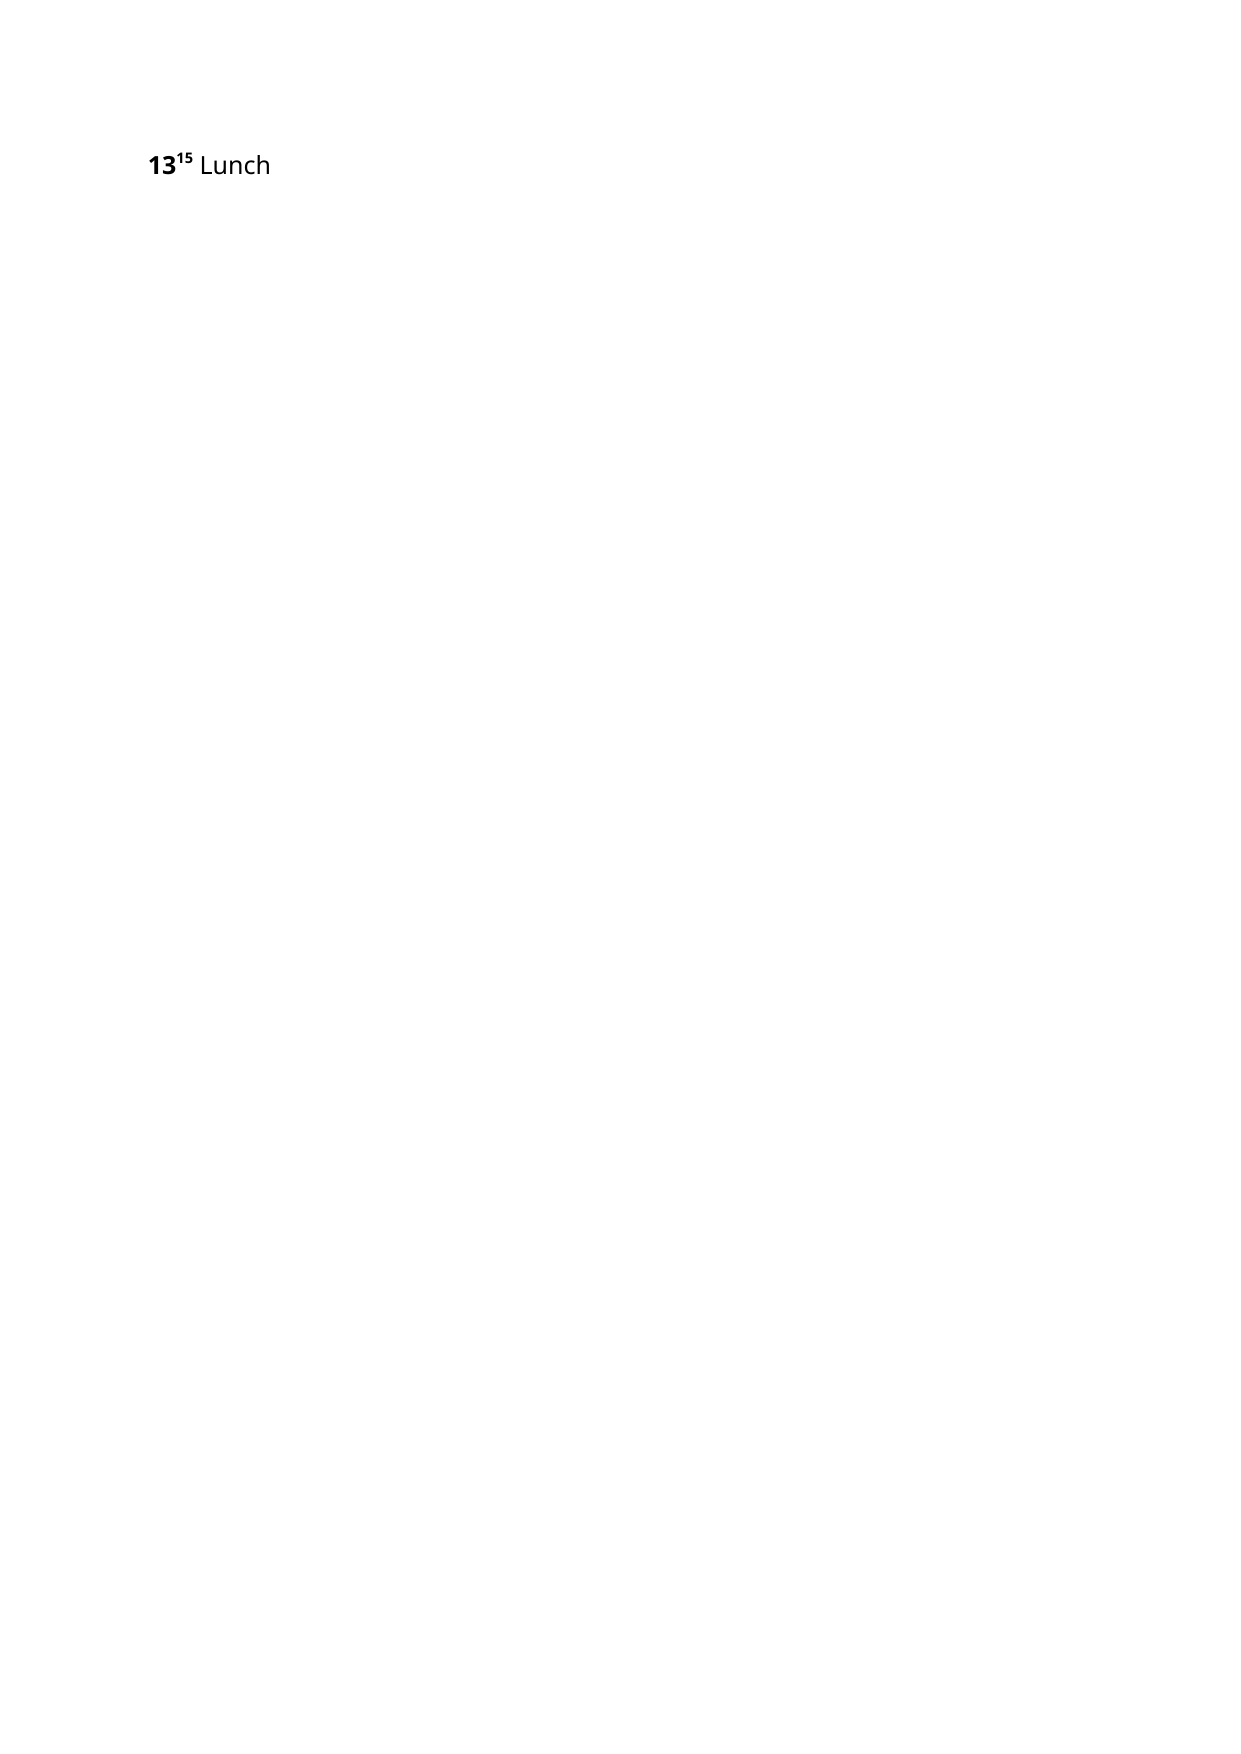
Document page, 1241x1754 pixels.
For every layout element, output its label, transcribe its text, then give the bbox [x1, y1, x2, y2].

text 1315 Lunch [148, 148, 1093, 182]
